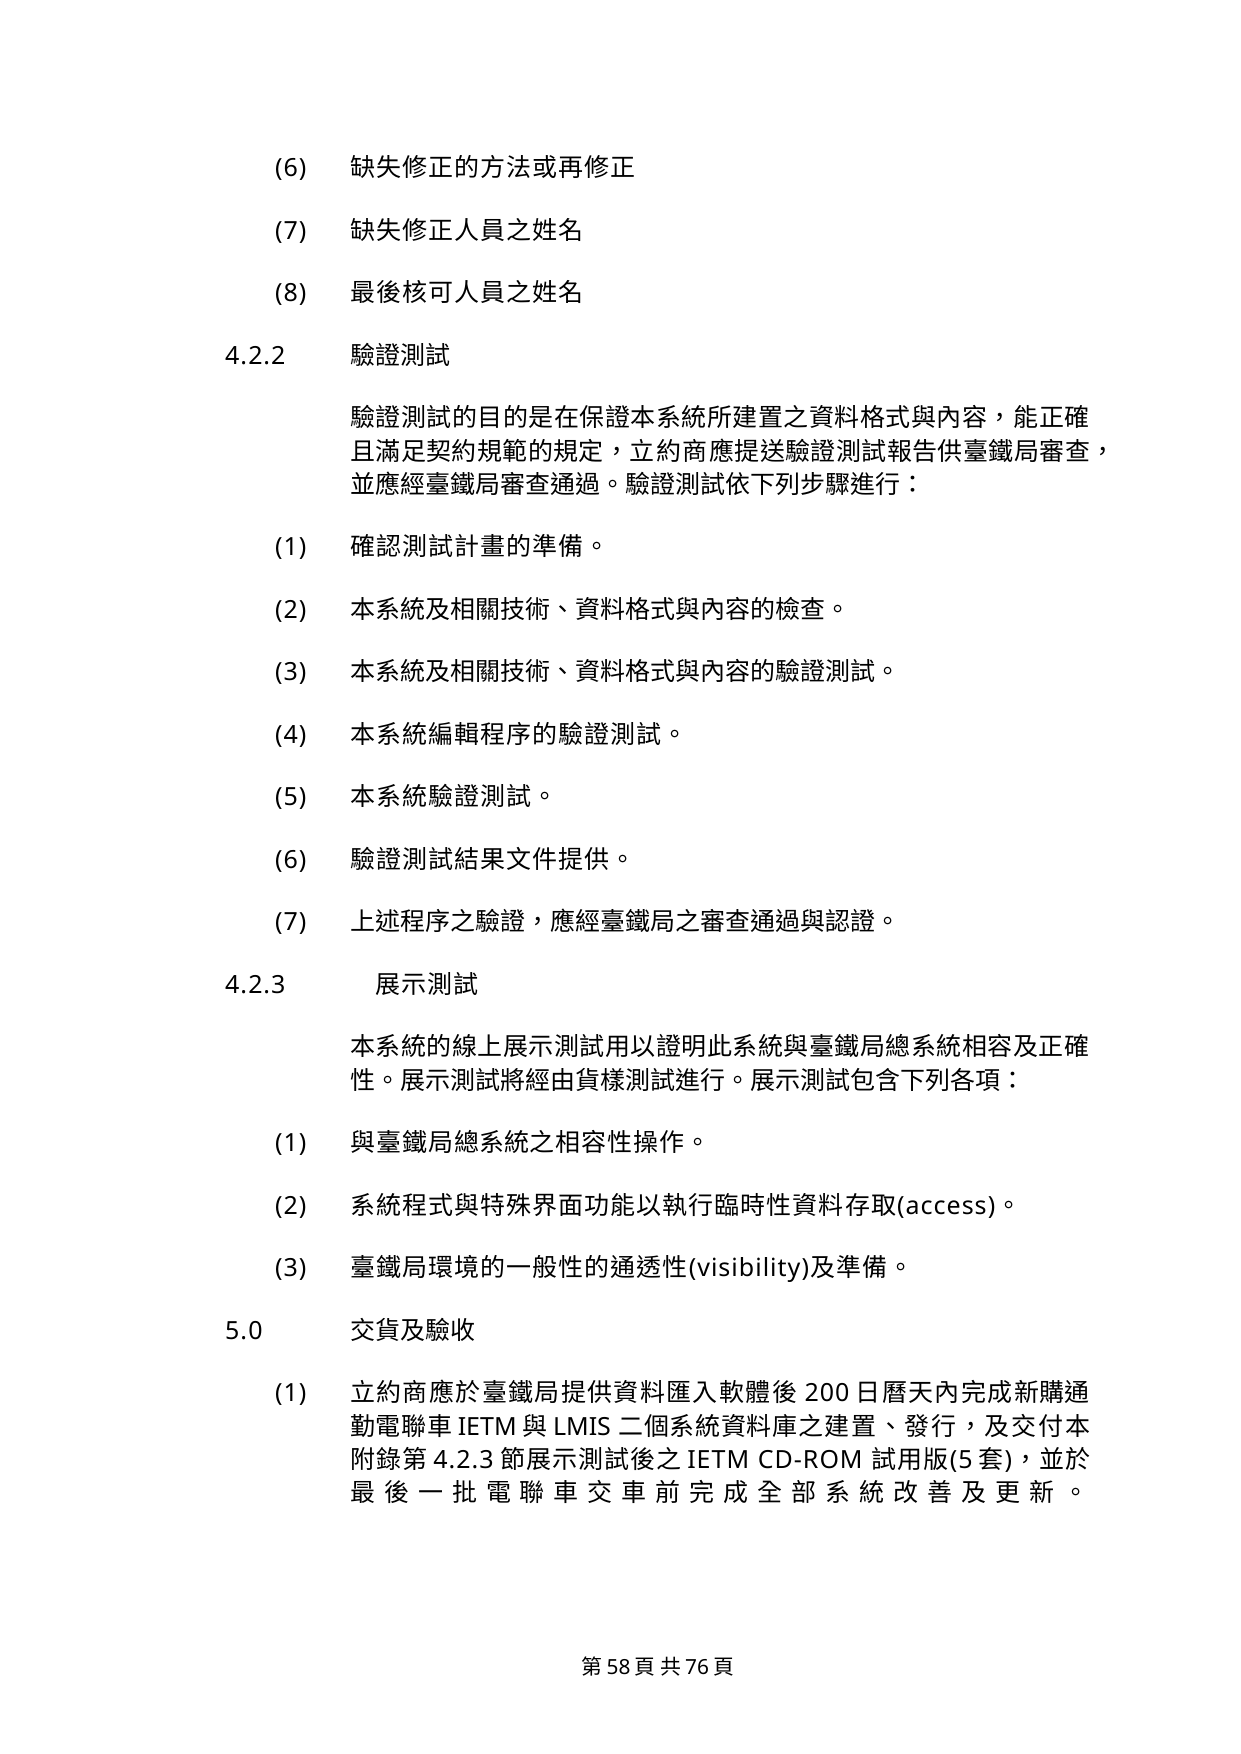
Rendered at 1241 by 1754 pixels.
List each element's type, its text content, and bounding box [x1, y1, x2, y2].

text 4.2.2 驗證測試 [150, 337, 1090, 371]
text (1) 立約商應於臺鐵局提供資料匯入軟體後200日曆天內完成新購通勤電聯車IETM與LMIS 二個系統資料庫之建置、發行，及交付本附錄第4.2.3節展示測試後之IETM CD-ROM 試用版(5套)，並於最後一批電聯車交車前完成全部系統改善及更新。 [150, 1375, 1090, 1542]
text (3) 臺鐵局環境的一般性的通透性(visibility)及準備。 [150, 1250, 1090, 1283]
text 驗證測試的目的是在保證本系統所建置之資料格式與內容，能正確且滿足契約規範的規定，立約商應提送驗證測試報告供臺鐵局審查，並應經臺鐵局審查通過。驗證測試依下列步驟進行： [350, 400, 1090, 500]
text 本系統的線上展示測試用以證明此系統與臺鐵局總系統相容及正確性。展示測試將經由貨樣測試進行。展示測試包含下列各項： [350, 1029, 1090, 1096]
text (3) 本系統及相關技術、資料格式與內容的驗證測試。 [150, 654, 1090, 687]
text (2) 本系統及相關技術、資料格式與內容的檢查。 [150, 592, 1090, 625]
text (6) 驗證測試結果文件提供。 [150, 842, 1090, 875]
text (6) 缺失修正的方法或再修正 [150, 150, 1090, 183]
text (7) 缺失修正人員之姓名 [150, 212, 1090, 246]
text (1) 確認測試計畫的準備。 [150, 529, 1090, 562]
text (2) 系統程式與特殊界面功能以執行臨時性資料存取(access)。 [150, 1187, 1090, 1221]
text 4.2.3 展示測試 [150, 967, 1090, 1000]
text (7) 上述程序之驗證，應經臺鐵局之審查通過與認證。 [150, 904, 1090, 937]
text (4) 本系統編輯程序的驗證測試。 [150, 717, 1090, 750]
text (5) 本系統驗證測試。 [150, 779, 1090, 812]
text 5.0 交貨及驗收 [150, 1312, 1090, 1346]
text (1) 與臺鐵局總系統之相容性操作。 [150, 1125, 1090, 1158]
text (8) 最後核可人員之姓名 [150, 275, 1090, 308]
